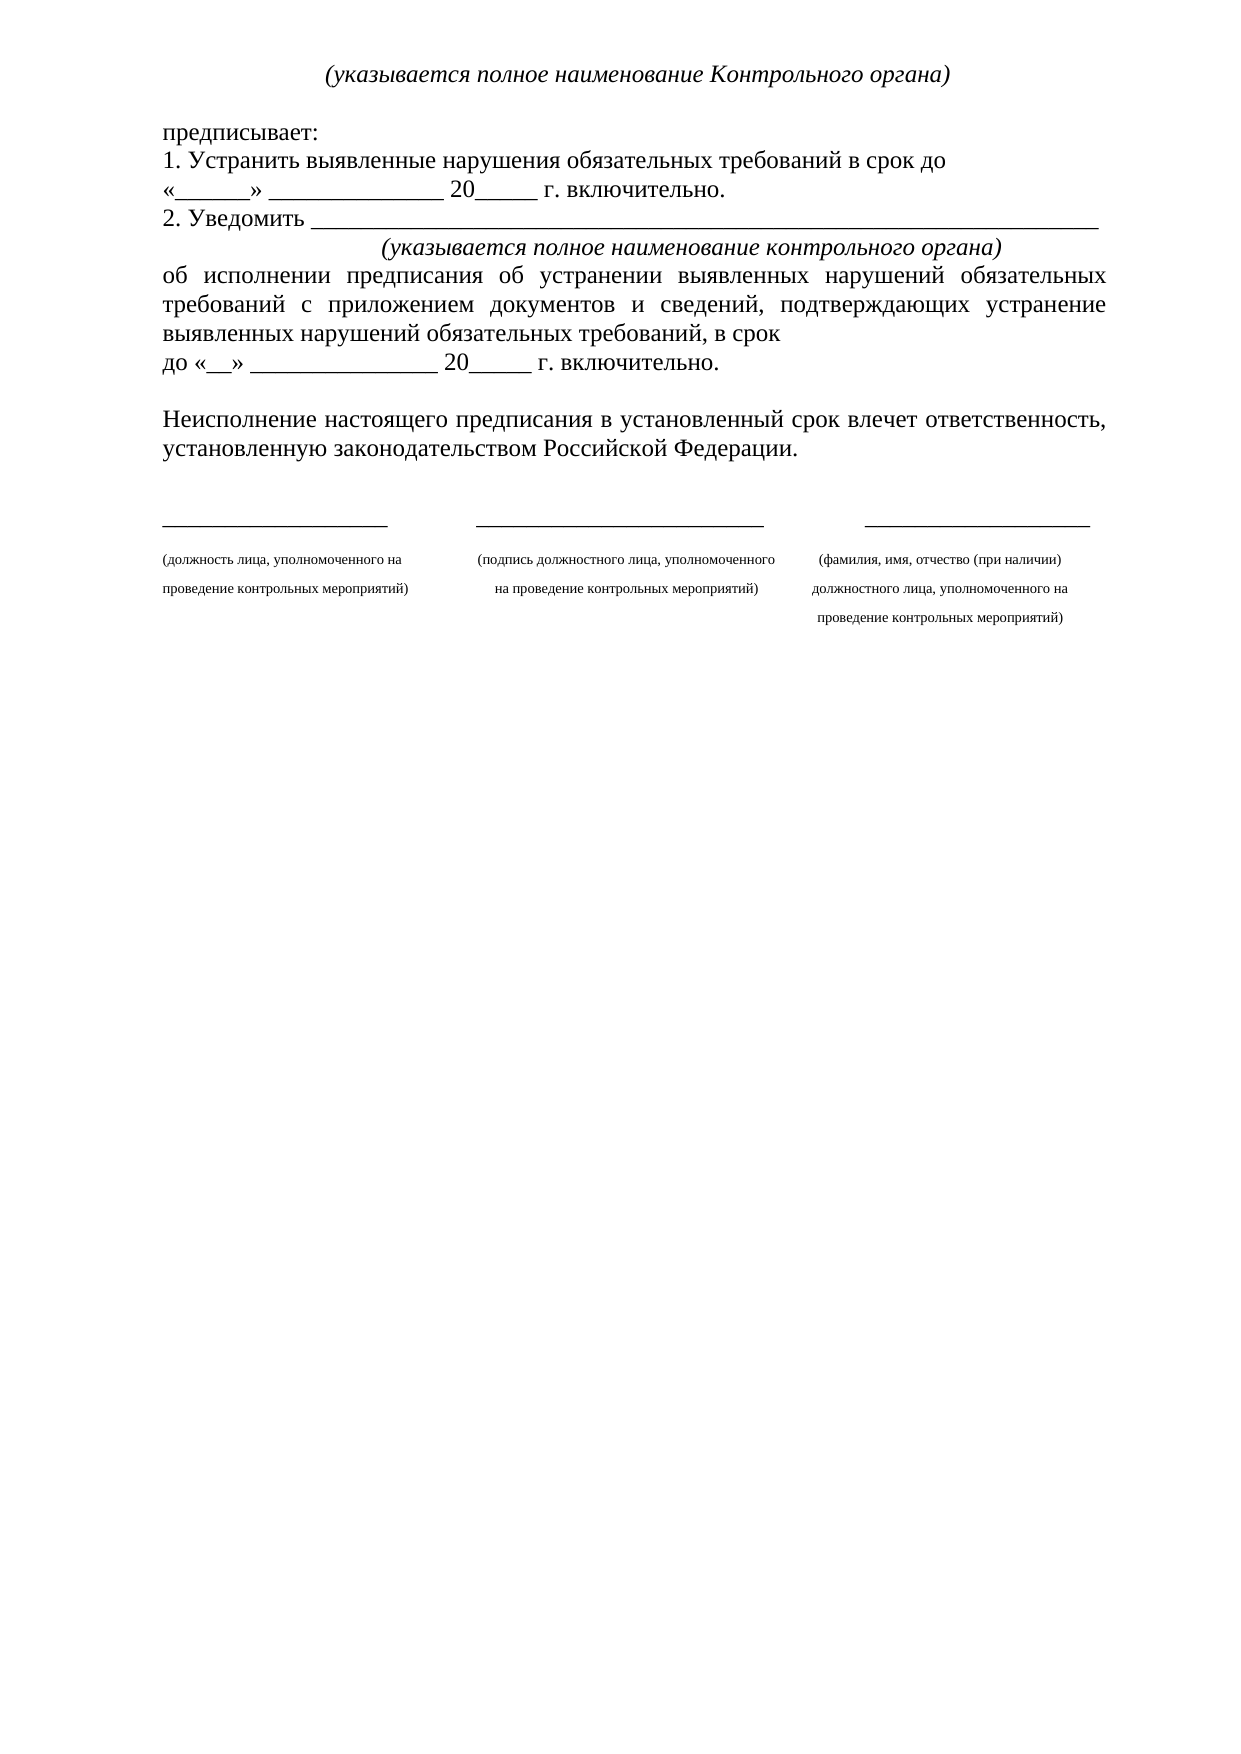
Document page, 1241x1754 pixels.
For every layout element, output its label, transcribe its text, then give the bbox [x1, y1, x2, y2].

table_cell (подпись должностного лица, уполномоченного на проведение контрольных мероприятий) [470, 540, 783, 648]
text 1. Устранить выявленные нарушения обязательных требований в срок до [162, 145, 1107, 174]
table_cell (фамилия, имя, отчество (при наличии) должностного лица, уполномоченного на проведение контрольных мероприятий) [783, 540, 1097, 648]
table_header _______________________ [470, 490, 783, 540]
text об исполнении предписания об устранении выявленных нарушений обязательных требований с приложением документов и сведений, подтверждающих устранение выявленных нарушений обязательных требований, в срок [162, 260, 1107, 347]
table_cell (должность лица, уполномоченного на проведение контрольных мероприятий) [156, 540, 469, 648]
table_header __________________ [156, 490, 469, 540]
text (указывается полное наименование Контрольного органа) [162, 59, 1107, 88]
text предписывает: [162, 117, 1107, 145]
text 2. Уведомить _______________________________________________________________ [162, 203, 1107, 232]
table_header __________________ [783, 490, 1097, 540]
text до «__» _______________ 20_____ г. включительно. [162, 347, 1107, 375]
text «______» ______________ 20_____ г. включительно. [162, 174, 1107, 203]
text Неисполнение настоящего предписания в установленный срок влечет ответственность, установленную законодательством Российской Федерации. [162, 404, 1107, 462]
text (указывается полное наименование контрольного органа) [162, 232, 1107, 260]
